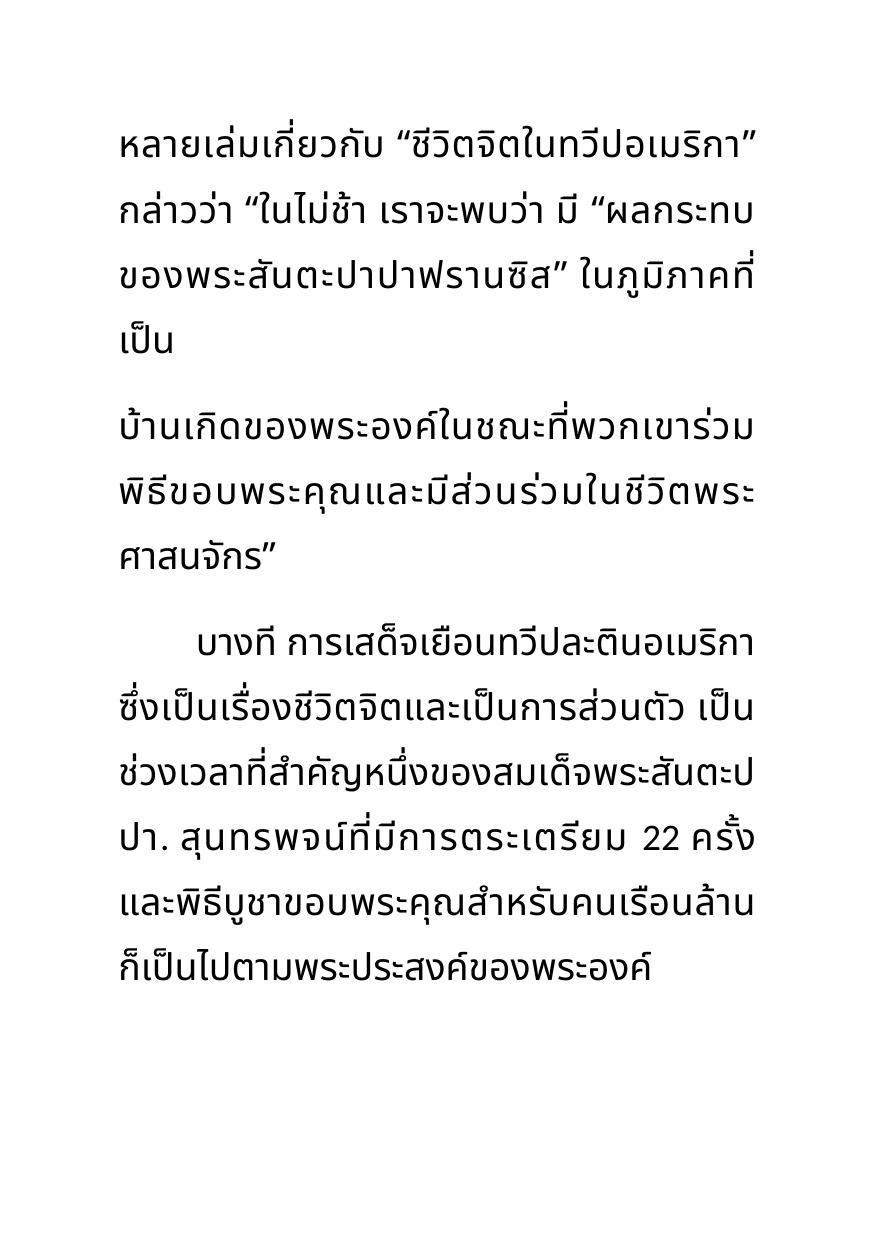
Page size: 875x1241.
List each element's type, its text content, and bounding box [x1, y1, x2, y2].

text บ้านเกิดของพระองค์ในชณะที่พวกเขาร่วมพิธีขอบพระคุณและมีส่วนร่วมในชีวิตพระศาสนจักร” [118, 399, 756, 586]
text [118, 118, 756, 370]
text บางที การเสด็จเยือนทวีปละตินอเมริกา ซึ่งเป็นเรื่องชีวิตจิตและเป็นการส่วนตัว เป็นช่วงเวลาที่สำคัญหนึ่งของสมเด็จพระสันตะปปา. สุนทรพจน์ที่มีการตระเตรียม 22 ครั้งและพิธีบูชาขอบพระคุณสำหรับคนเรือนล้านก็เป็นไปตามพระประสงค์ของพระองค์ [118, 616, 756, 998]
